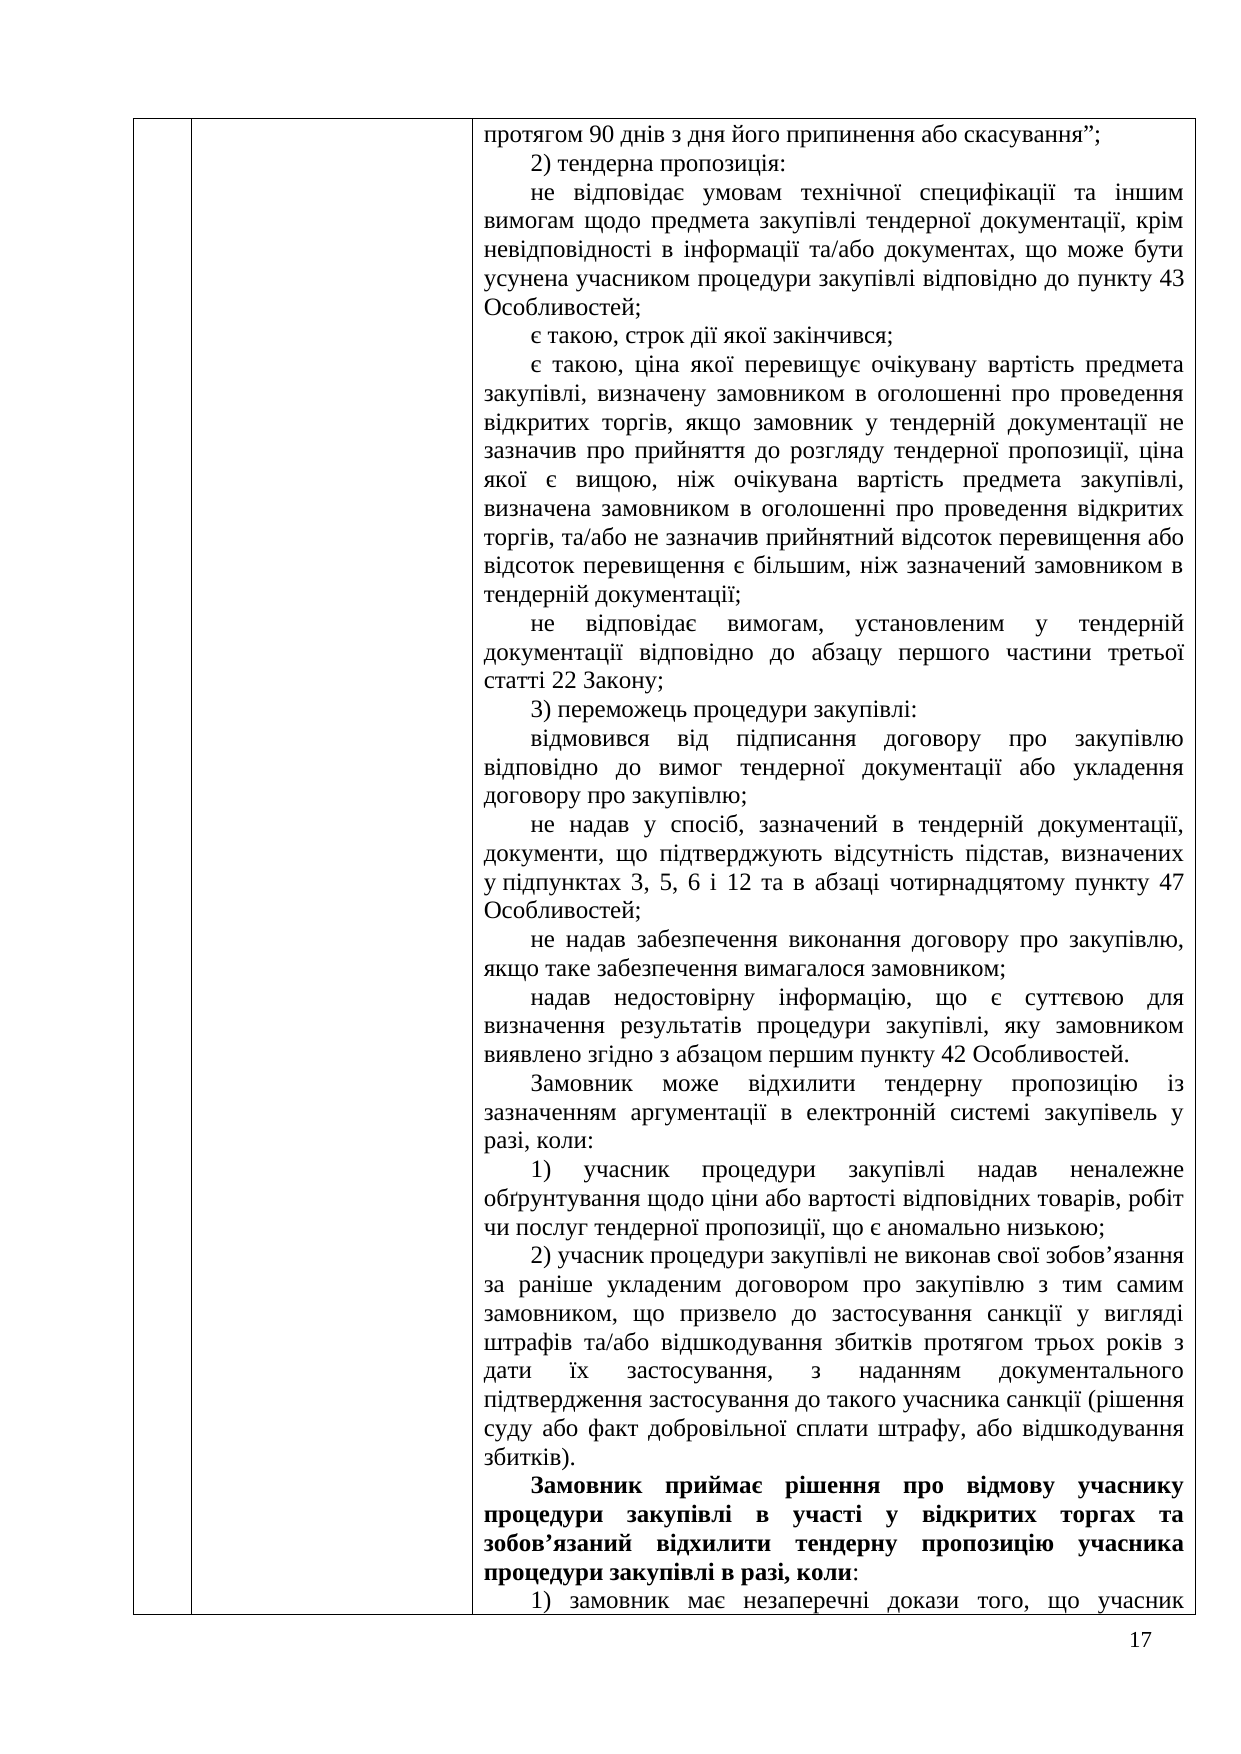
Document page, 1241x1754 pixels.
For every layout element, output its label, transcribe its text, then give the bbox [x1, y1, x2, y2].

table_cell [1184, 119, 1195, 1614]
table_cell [192, 119, 472, 1614]
table_cell 3 [134, 119, 191, 1614]
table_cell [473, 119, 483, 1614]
